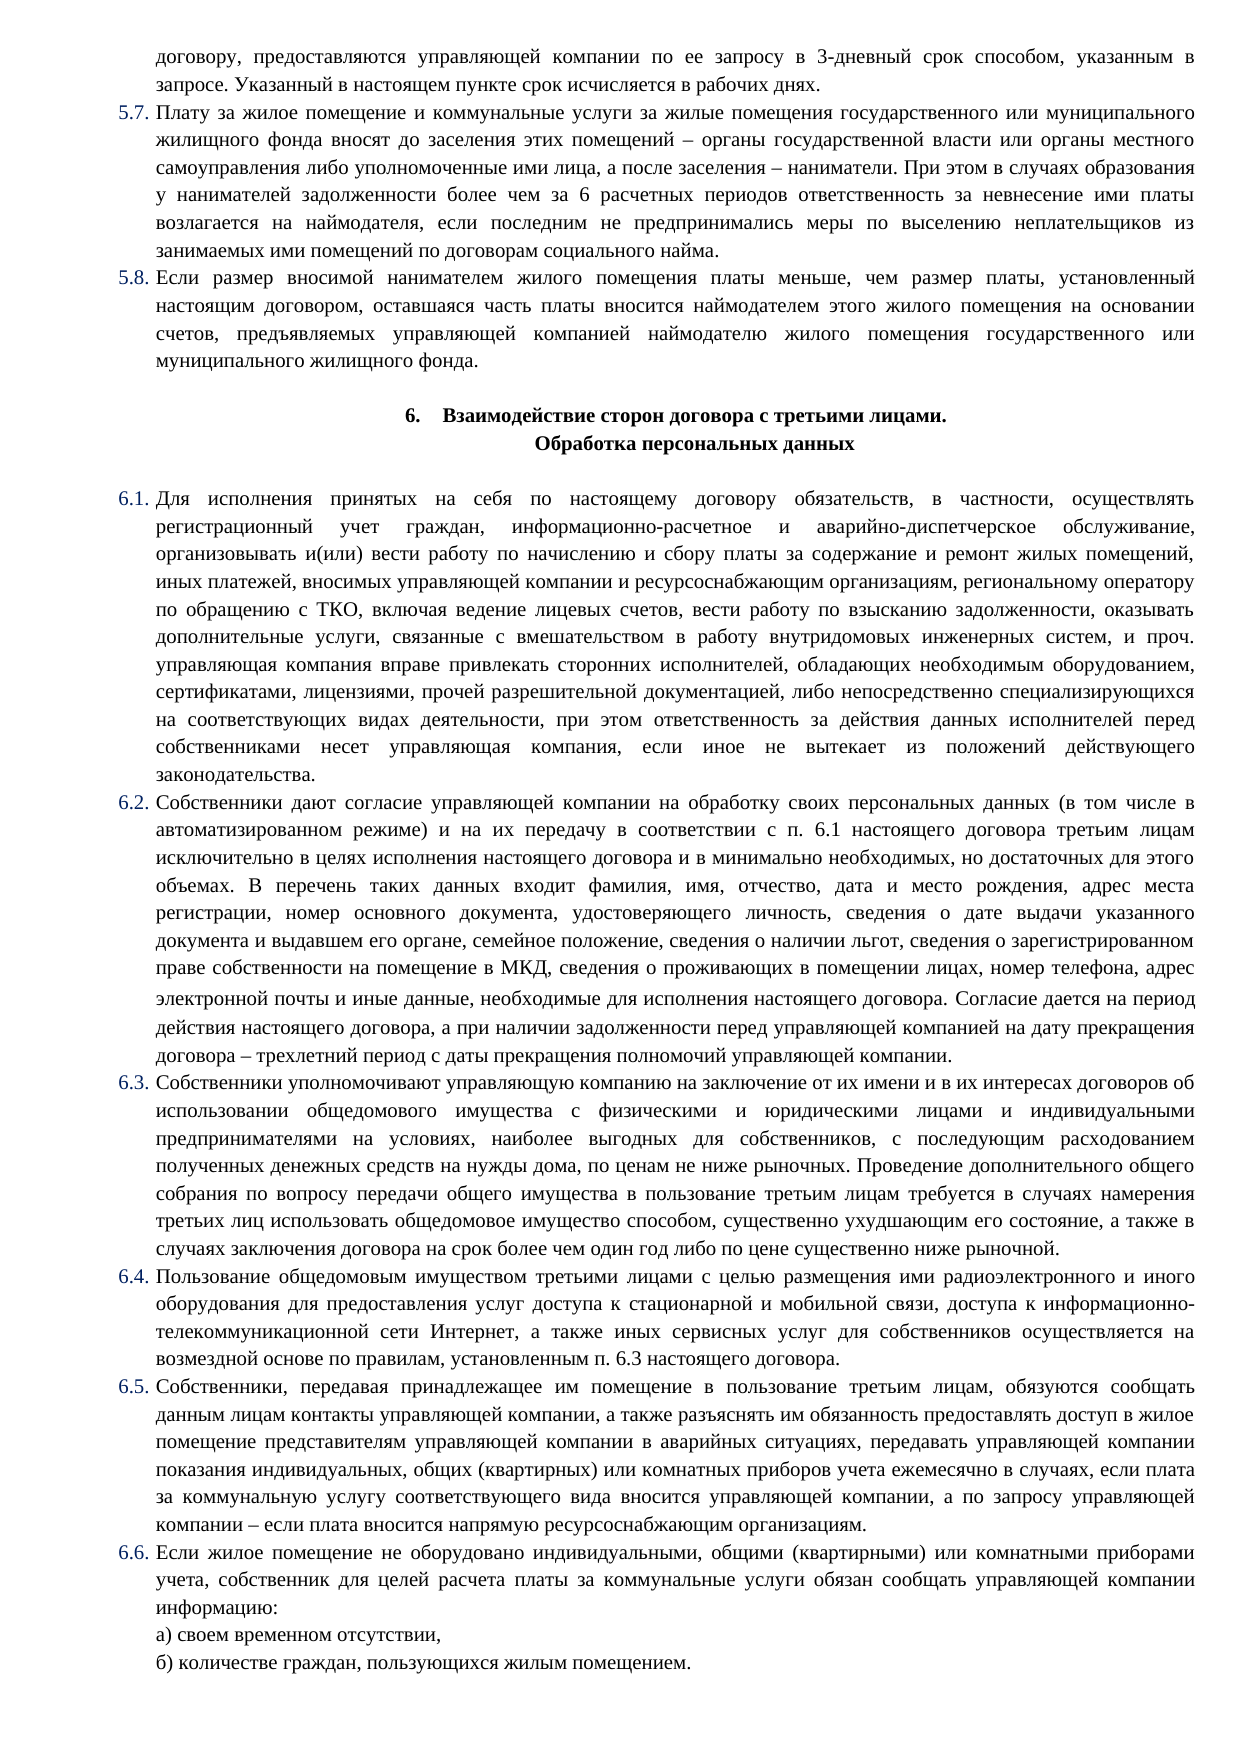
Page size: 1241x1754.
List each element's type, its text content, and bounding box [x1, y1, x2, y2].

list Если жилое помещение не оборудовано индивидуальными, общими (квартирными) или комнатными приборами учета, собственник для целей расчета платы за коммунальные услуги обязан сообщать управляющей компании информацию: [118, 1539, 1196, 1619]
list Обработка персональных данных [193, 431, 1196, 455]
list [118, 44, 1196, 96]
list Взаимодействие сторон договора с третьими лицами. [156, 403, 1196, 427]
list Плату за жилое помещение и коммунальные услуги за жилые помещения государственного или муниципального жилищного фонда вносят до заселения этих помещений – органы государственной власти или органы местного самоуправления либо уполномоченные ими лица, а после заселения – наниматели. При этом в случаях образования у нанимателей задолженности более чем за 6 расчетных периодов ответственность за невнесение ими платы возлагается на наймодателя, если последним не предпринимались меры по выселению неплательщиков из занимаемых ими помещений по договорам социального найма. [118, 99, 1196, 262]
list Собственники уполномочивают управляющую компанию на заключение от их имени и в их интересах договоров об использовании общедомового имущества с физическими и юридическими лицами и индивидуальными предпринимателями на условиях, наиболее выгодных для собственников, с последующим расходованием полученных денежных средств на нужды дома, по ценам не ниже рыночных. Проведение дополнительного общего собрания по вопросу передачи общего имущества в пользование третьим лицам требуется в случаях намерения третьих лиц использовать общедомовое имущество способом, существенно ухудшающим его состояние, а также в случаях заключения договора на срок более чем один год либо по цене существенно ниже рыночной. [118, 1070, 1196, 1260]
list Если размер вносимой нанимателем жилого помещения платы меньше, чем размер платы, установленный настоящим договором, оставшаяся часть платы вносится наймодателем этого жилого помещения на основании счетов, предъявляемых управляющей компанией наймодателю жилого помещения государственного или муниципального жилищного фонда. [118, 265, 1196, 372]
list Для исполнения принятых на себя по настоящему договору обязательств, в частности, осуществлять регистрационный учет граждан, информационно-расчетное и аварийно-диспетчерское обслуживание, организовывать и(или) вести работу по начислению и сбору платы за содержание и ремонт жилых помещений, иных платежей, вносимых управляющей компании и ресурсоснабжающим организациям, региональному оператору по обращению с ТКО, включая ведение лицевых счетов, вести работу по взысканию задолженности, оказывать дополнительные услуги, связанные с вмешательством в работу внутридомовых инженерных систем, и проч. управляющая компания вправе привлекать сторонних исполнителей, обладающих необходимым оборудованием, сертификатами, лицензиями, прочей разрешительной документацией, либо непосредственно специализирующихся на соответствующих видах деятельности, при этом ответственность за действия данных исполнителей перед собственниками несет управляющая компания, если иное не вытекает из положений действующего законодательства. [118, 486, 1196, 786]
list Собственники, передавая принадлежащее им помещение в пользование третьим лицам, обязуются сообщать данным лицам контакты управляющей компании, а также разъяснять им обязанность предоставлять доступ в жилое помещение представителям управляющей компании в аварийных ситуациях, передавать управляющей компании показания индивидуальных, общих (квартирных) или комнатных приборов учета ежемесячно в случаях, если плата за коммунальную услугу соответствующего вида вносится управляющей компании, а по запросу управляющей компании – если плата вносится напрямую ресурсоснабжающим организациям. [118, 1374, 1196, 1536]
list Пользование общедомовым имуществом третьими лицами с целью размещения ими радиоэлектронного и иного оборудования для предоставления услуг доступа к стационарной и мобильной связи, доступа к информационно-телекоммуникационной сети Интернет, а также иных сервисных услуг для собственников осуществляется на возмездной основе по правилам, установленным п. 6.3 настоящего договора. [118, 1263, 1196, 1370]
list а) своем временном отсутствии, [156, 1622, 1196, 1646]
list Собственники дают согласие управляющей компании на обработку своих персональных данных (в том числе в автоматизированном режиме) и на их передачу в соответствии с п. 6.1 настоящего договора третьим лицам исключительно в целях исполнения настоящего договора и в минимально необходимых, но достаточных для этого объемах. В перечень таких данных входит фамилия, имя, отчество, дата и место рождения, адрес места регистрации, номер основного документа, удостоверяющего личность, сведения о дате выдачи указанного документа и выдавшем его органе, семейное положение, сведения о наличии льгот, сведения о зарегистрированном праве собственности на помещение в МКД, сведения о проживающих в помещении лицах, номер телефона, адрес электронной почты и иные данные, необходимые для исполнения настоящего договора. Согласие дается на период действия настоящего договора, а при наличии задолженности перед управляющей компанией на дату прекращения договора – трехлетний период с даты прекращения полномочий управляющей компании. [118, 790, 1196, 1067]
list б) количестве граждан, пользующихся жилым помещением. [156, 1650, 1196, 1674]
